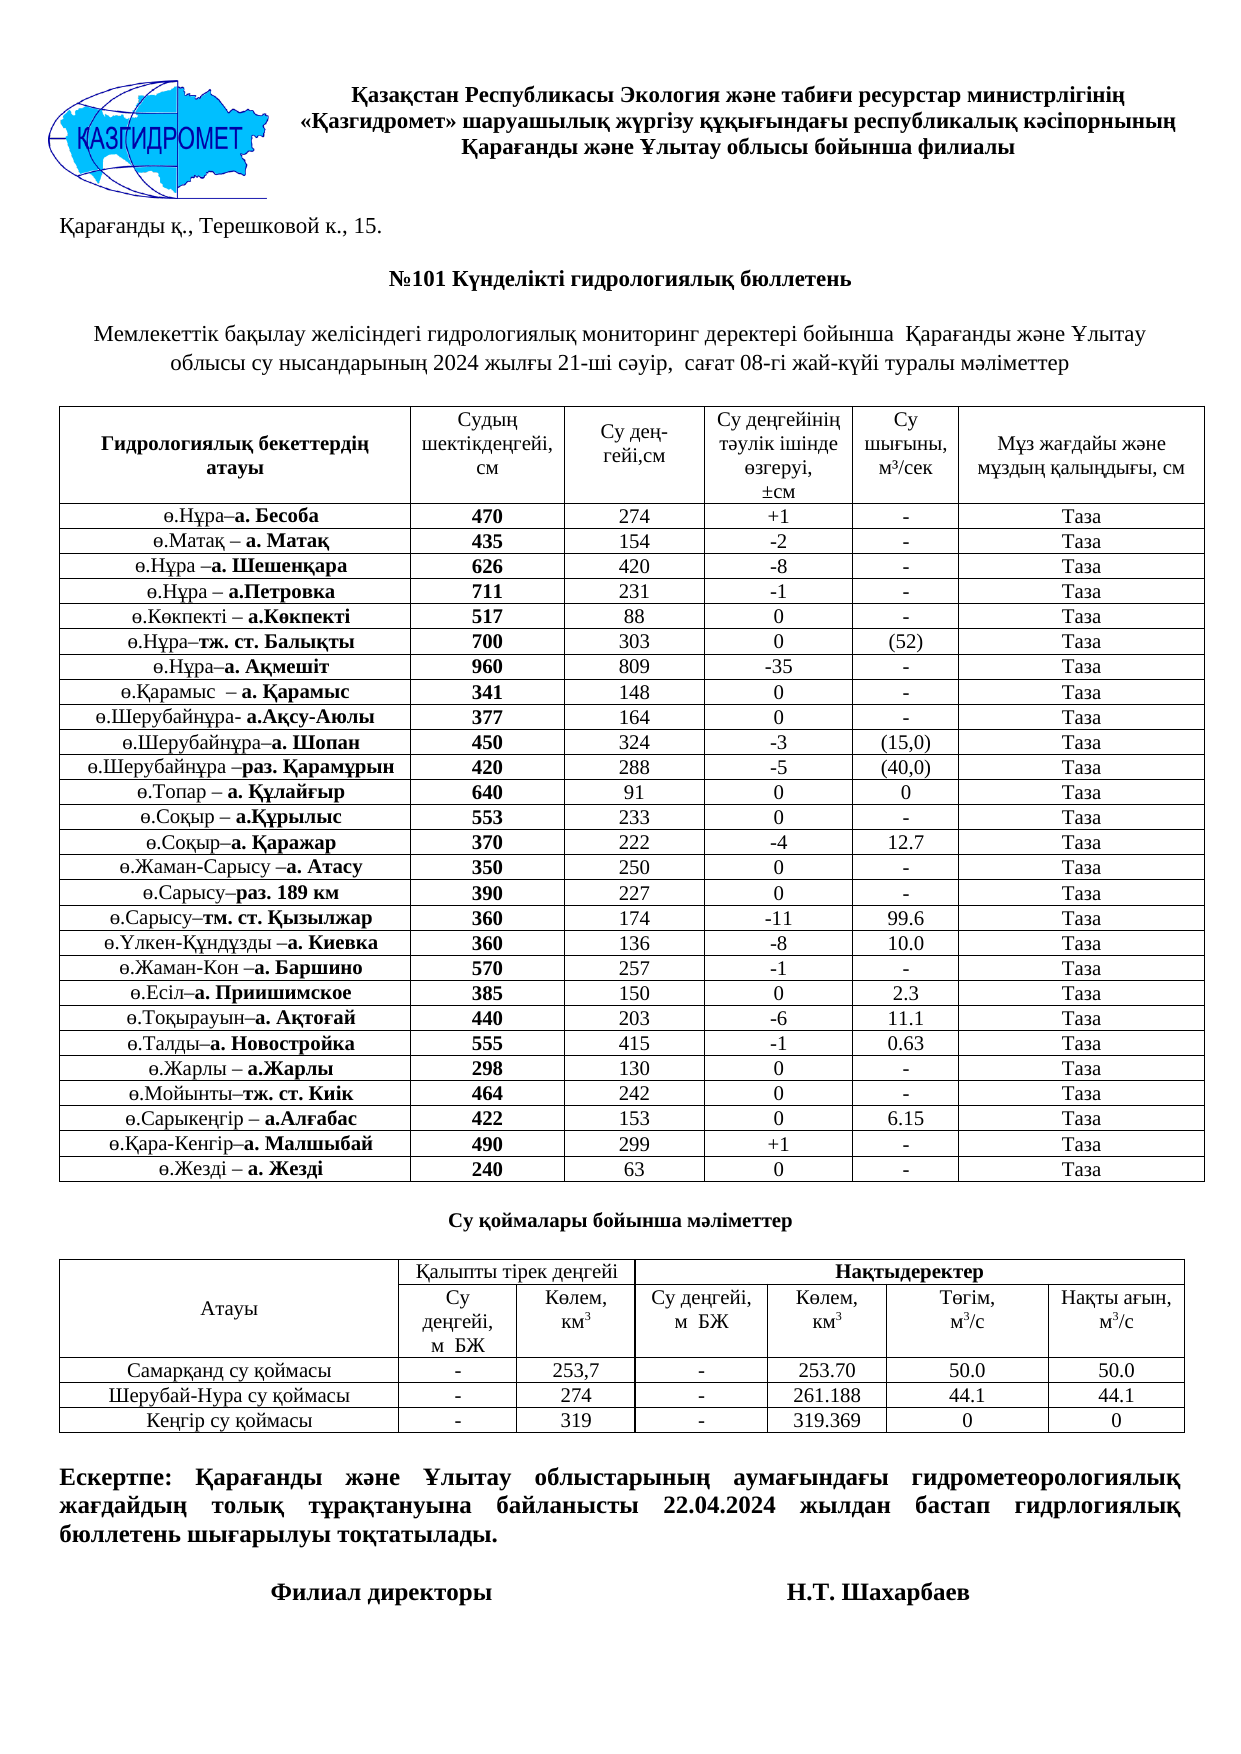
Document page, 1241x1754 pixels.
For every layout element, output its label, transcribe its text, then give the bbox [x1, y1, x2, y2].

table_cell 377 [411, 705, 564, 729]
table_cell -1 [705, 1031, 852, 1055]
table_cell - [853, 655, 958, 678]
table_cell 626 [411, 554, 564, 578]
table_cell Таза [959, 805, 1204, 829]
table_cell ө.Сарысу–тм. ст. Қызылжар [60, 906, 410, 929]
table_cell Таза [959, 604, 1204, 628]
table_cell 0 [705, 855, 852, 879]
table_cell ө.Мойынты–тж. ст. Киік [60, 1081, 410, 1105]
table_cell 420 [411, 755, 564, 779]
table_cell Шерубай-Нура су қоймасы [60, 1383, 398, 1407]
table_cell 319 [517, 1408, 634, 1432]
table_cell Кеңгір су қоймасы [60, 1408, 398, 1432]
table_cell ө.Жарлы – а.Жарлы [60, 1056, 410, 1080]
table_cell Таза [959, 956, 1204, 980]
table_cell -1 [705, 579, 852, 603]
table_cell - [853, 855, 958, 879]
table_cell Таза [959, 730, 1204, 754]
table_cell Таза [959, 1131, 1204, 1156]
table_cell 257 [565, 956, 704, 980]
table_cell +1 [705, 504, 852, 528]
table_cell Таза [959, 780, 1204, 804]
table_cell ө.Қара-Кенгір–а. Малшыбай [60, 1131, 410, 1156]
table_cell - [853, 705, 958, 729]
table_cell 233 [565, 805, 704, 829]
table_header Судың шектікдеңгейі, см [411, 407, 564, 503]
table_header Атауы [60, 1260, 398, 1357]
table_cell 422 [411, 1106, 564, 1130]
picture [48, 80, 269, 199]
table_cell 227 [565, 880, 704, 904]
table_cell 470 [411, 504, 564, 528]
table_cell 153 [565, 1106, 704, 1130]
table_cell 299 [565, 1131, 704, 1156]
table_cell 0 [705, 604, 852, 628]
table_cell - [853, 1157, 958, 1181]
table_cell ө.Нұра–а. Бесоба [60, 504, 410, 528]
table_cell -8 [705, 931, 852, 955]
table_cell ө.Топар – а. Құлайғыр [60, 780, 410, 804]
table_cell ө.Жаман-Кон –а. Баршино [60, 956, 410, 980]
table_cell 415 [565, 1031, 704, 1055]
table_cell Таза [959, 981, 1204, 1005]
table_cell 203 [565, 1006, 704, 1030]
table_cell ө.Қарамыс – а. Қарамыс [60, 680, 410, 704]
table_cell 350 [411, 855, 564, 879]
table_cell 242 [565, 1081, 704, 1105]
table_cell 809 [565, 655, 704, 678]
table_cell 63 [565, 1157, 704, 1181]
table_cell 88 [565, 604, 704, 628]
table_cell ө.Көкпекті – а.Көкпекті [60, 604, 410, 628]
table_header Су деңгейінің тәулік ішінде өзгеруі, ±см [705, 407, 852, 503]
table_cell Таза [959, 755, 1204, 779]
table_cell 0 [705, 705, 852, 729]
table_cell 385 [411, 981, 564, 1005]
table_cell Таза [959, 529, 1204, 553]
table_cell 0 [853, 780, 958, 804]
table_cell -2 [705, 529, 852, 553]
table_cell Төгім, м3/с [887, 1285, 1048, 1357]
table_cell 298 [411, 1056, 564, 1080]
table_cell 6.15 [853, 1106, 958, 1130]
table_cell ө.Шерубайнұра–а. Шопан [60, 730, 410, 754]
table_cell ө.Соқыр – а.Құрылыс [60, 805, 410, 829]
table_cell 164 [565, 705, 704, 729]
table_cell 261.188 [768, 1383, 886, 1407]
table_cell 570 [411, 956, 564, 980]
table_cell Нақты ағын, м3/с [1049, 1285, 1184, 1357]
table_cell Көлем, км3 [517, 1285, 634, 1357]
table_cell - [399, 1408, 516, 1432]
table_header Гидрологиялық бекеттердің атауы [60, 407, 410, 503]
table_cell Таза [959, 931, 1204, 955]
table_cell - [853, 1081, 958, 1105]
table_cell 341 [411, 680, 564, 704]
table_cell (40,0) [853, 755, 958, 779]
table_cell 150 [565, 981, 704, 1005]
table_cell Таза [959, 504, 1204, 528]
table_cell Таза [959, 1006, 1204, 1030]
table_header Нақтыдеректер [636, 1260, 1184, 1283]
table_cell 555 [411, 1031, 564, 1055]
table_cell 711 [411, 579, 564, 603]
table_cell -3 [705, 730, 852, 754]
text Қазақстан Республикасы Экология және табиғи ресурстар министрлігінің «Қазгидромет» шаруашылық жүргізу құқығындағы республикалық кәсіпорнының [295, 81, 1181, 133]
table_cell Таза [959, 1157, 1204, 1181]
table_cell 303 [565, 629, 704, 653]
table_cell 12.7 [853, 830, 958, 854]
table_cell ө.Үлкен-Құндұзды –а. Киевка [60, 931, 410, 955]
table_cell 0 [705, 1056, 852, 1080]
table_cell - [399, 1358, 516, 1382]
table_cell 0 [705, 1106, 852, 1130]
table_cell Таза [959, 655, 1204, 678]
table_cell 360 [411, 906, 564, 929]
table_cell ө.Соқыр–а. Қаражар [60, 830, 410, 854]
table_cell 553 [411, 805, 564, 829]
table_cell Таза [959, 705, 1204, 729]
table_cell 0 [705, 880, 852, 904]
table_cell Самарқанд су қоймасы [60, 1358, 398, 1382]
table_header Қалыпты тірек деңгейі [399, 1260, 634, 1283]
table_cell - [636, 1358, 767, 1382]
table_cell - [853, 579, 958, 603]
table_cell -5 [705, 755, 852, 779]
table_cell +1 [705, 1131, 852, 1156]
table_cell - [853, 504, 958, 528]
table_header Су дең-гейі,см [565, 407, 704, 503]
table_cell 50.0 [887, 1358, 1048, 1382]
table_cell 274 [565, 504, 704, 528]
text Қарағанды және Ұлытау облысы бойынша филиалы [295, 133, 1181, 160]
table_cell 11.1 [853, 1006, 958, 1030]
table_cell 420 [565, 554, 704, 578]
table_cell - [853, 805, 958, 829]
table_cell Таза [959, 880, 1204, 904]
table_cell Таза [959, 554, 1204, 578]
table_cell 0.63 [853, 1031, 958, 1055]
table_cell - [853, 680, 958, 704]
table_cell -11 [705, 906, 852, 929]
table_cell 44.1 [887, 1383, 1048, 1407]
table_cell - [853, 1131, 958, 1156]
table_cell - [636, 1408, 767, 1432]
table_cell 0 [705, 1157, 852, 1181]
table_cell Су деңгейі, м БЖ [636, 1285, 767, 1357]
table_cell ө.Есіл–а. Приишимское [60, 981, 410, 1005]
table_cell Таза [959, 855, 1204, 879]
table_cell ө.Сарысу–раз. 189 км [60, 880, 410, 904]
table_cell Таза [959, 629, 1204, 653]
table_cell ө.Тоқырауын–а. Ақтоғай [60, 1006, 410, 1030]
table_cell Таза [959, 1056, 1204, 1080]
table_cell -6 [705, 1006, 852, 1030]
text Су қоймалары бойынша мәліметтер [59, 1208, 1181, 1232]
text Филиал директоры Н.Т. Шахарбаев [59, 1577, 1181, 1606]
table_header Су шығыны, м³/сек [853, 407, 958, 503]
table_cell 0 [705, 1081, 852, 1105]
table_cell ө.Жаман-Сарысу –а. Атасу [60, 855, 410, 879]
table_cell 440 [411, 1006, 564, 1030]
table_cell Таза [959, 906, 1204, 929]
table_cell (52) [853, 629, 958, 653]
table_cell Таза [959, 579, 1204, 603]
table_cell - [853, 554, 958, 578]
table_cell - [399, 1383, 516, 1407]
table_cell -35 [705, 655, 852, 678]
table_cell 154 [565, 529, 704, 553]
table_cell Таза [959, 1031, 1204, 1055]
table_cell ө.Нұра – а.Петровка [60, 579, 410, 603]
table_header Мұз жағдайы және мұздың қалыңдығы, см [959, 407, 1204, 503]
table_cell 136 [565, 931, 704, 955]
table_cell 319.369 [768, 1408, 886, 1432]
table_cell - [636, 1383, 767, 1407]
table_cell 450 [411, 730, 564, 754]
table_cell ө.Нұра –а. Шешенқара [60, 554, 410, 578]
table_cell 960 [411, 655, 564, 678]
table_cell ө.Талды–а. Новостройка [60, 1031, 410, 1055]
text №101 Күнделікті гидрологиялық бюллетень [59, 265, 1181, 291]
table_cell 148 [565, 680, 704, 704]
table_cell 0 [705, 780, 852, 804]
table_cell 390 [411, 880, 564, 904]
table_cell 360 [411, 931, 564, 955]
table_cell 253.70 [768, 1358, 886, 1382]
table_cell ө.Матақ – а. Матақ [60, 529, 410, 553]
table_cell 222 [565, 830, 704, 854]
table_cell 253,7 [517, 1358, 634, 1382]
table_cell - [853, 1056, 958, 1080]
table_cell 250 [565, 855, 704, 879]
table_cell - [853, 604, 958, 628]
table_cell 0 [1049, 1408, 1184, 1432]
table_cell 99.6 [853, 906, 958, 929]
table_cell 288 [565, 755, 704, 779]
table_cell 464 [411, 1081, 564, 1105]
table_cell 700 [411, 629, 564, 653]
table_cell -1 [705, 956, 852, 980]
table_cell 517 [411, 604, 564, 628]
table_cell 10.0 [853, 931, 958, 955]
table_cell 44.1 [1049, 1383, 1184, 1407]
table_cell -4 [705, 830, 852, 854]
table_cell 490 [411, 1131, 564, 1156]
table_cell -8 [705, 554, 852, 578]
table_cell 0 [887, 1408, 1048, 1432]
table_cell 0 [705, 680, 852, 704]
table_cell 274 [517, 1383, 634, 1407]
table_cell ө.Нұра–тж. ст. Балықты [60, 629, 410, 653]
table_cell Таза [959, 1081, 1204, 1105]
table_cell - [853, 956, 958, 980]
table_cell 0 [705, 629, 852, 653]
table_cell 2.3 [853, 981, 958, 1005]
table_cell Таза [959, 830, 1204, 854]
table_cell 130 [565, 1056, 704, 1080]
table_cell 435 [411, 529, 564, 553]
text Ескертпе: Қарағанды және Ұлытау облыстарының аумағындағы гидрометеорологиялық жағдайдың толық тұрақтануына байланысты 22.04.2024 жылдан бастап гидрлогиялық бюллетень шығарылуы тоқтатылады. [59, 1462, 1181, 1548]
table_cell Су деңгейі, м БЖ [399, 1285, 516, 1357]
table_cell Таза [959, 1106, 1204, 1130]
table_cell (15,0) [853, 730, 958, 754]
table_cell 0 [705, 981, 852, 1005]
text Мемлекеттік бақылау желісіндегі гидрологиялық мониторинг деректері бойынша Қарағанды және Ұлытау облысы су нысандарының 2024 жылғы 21-ші сәуір, сағат 08-гі жай-күйі туралы мәліметтер [59, 320, 1181, 375]
table_cell - [853, 880, 958, 904]
table_cell ө.Шерубайнұра- а.Ақсу-Аюлы [60, 705, 410, 729]
table_cell 324 [565, 730, 704, 754]
table_cell Көлем, км3 [768, 1285, 886, 1357]
table_cell 240 [411, 1157, 564, 1181]
text Қарағанды қ., Терешковой к., 15. [59, 212, 1181, 239]
table_cell ө.Нұра–а. Ақмешіт [60, 655, 410, 678]
table_cell 50.0 [1049, 1358, 1184, 1382]
table_cell 370 [411, 830, 564, 854]
table_cell 0 [705, 805, 852, 829]
table_cell - [853, 529, 958, 553]
table_cell 91 [565, 780, 704, 804]
table_cell 640 [411, 780, 564, 804]
table_cell ө.Жезді – а. Жезді [60, 1157, 410, 1181]
table_cell 231 [565, 579, 704, 603]
table_cell ө.Сарыкеңгір – а.Алғабас [60, 1106, 410, 1130]
table_cell 174 [565, 906, 704, 929]
table_cell ө.Шерубайнұра –раз. Қарамұрын [60, 755, 410, 779]
table_cell Таза [959, 680, 1204, 704]
